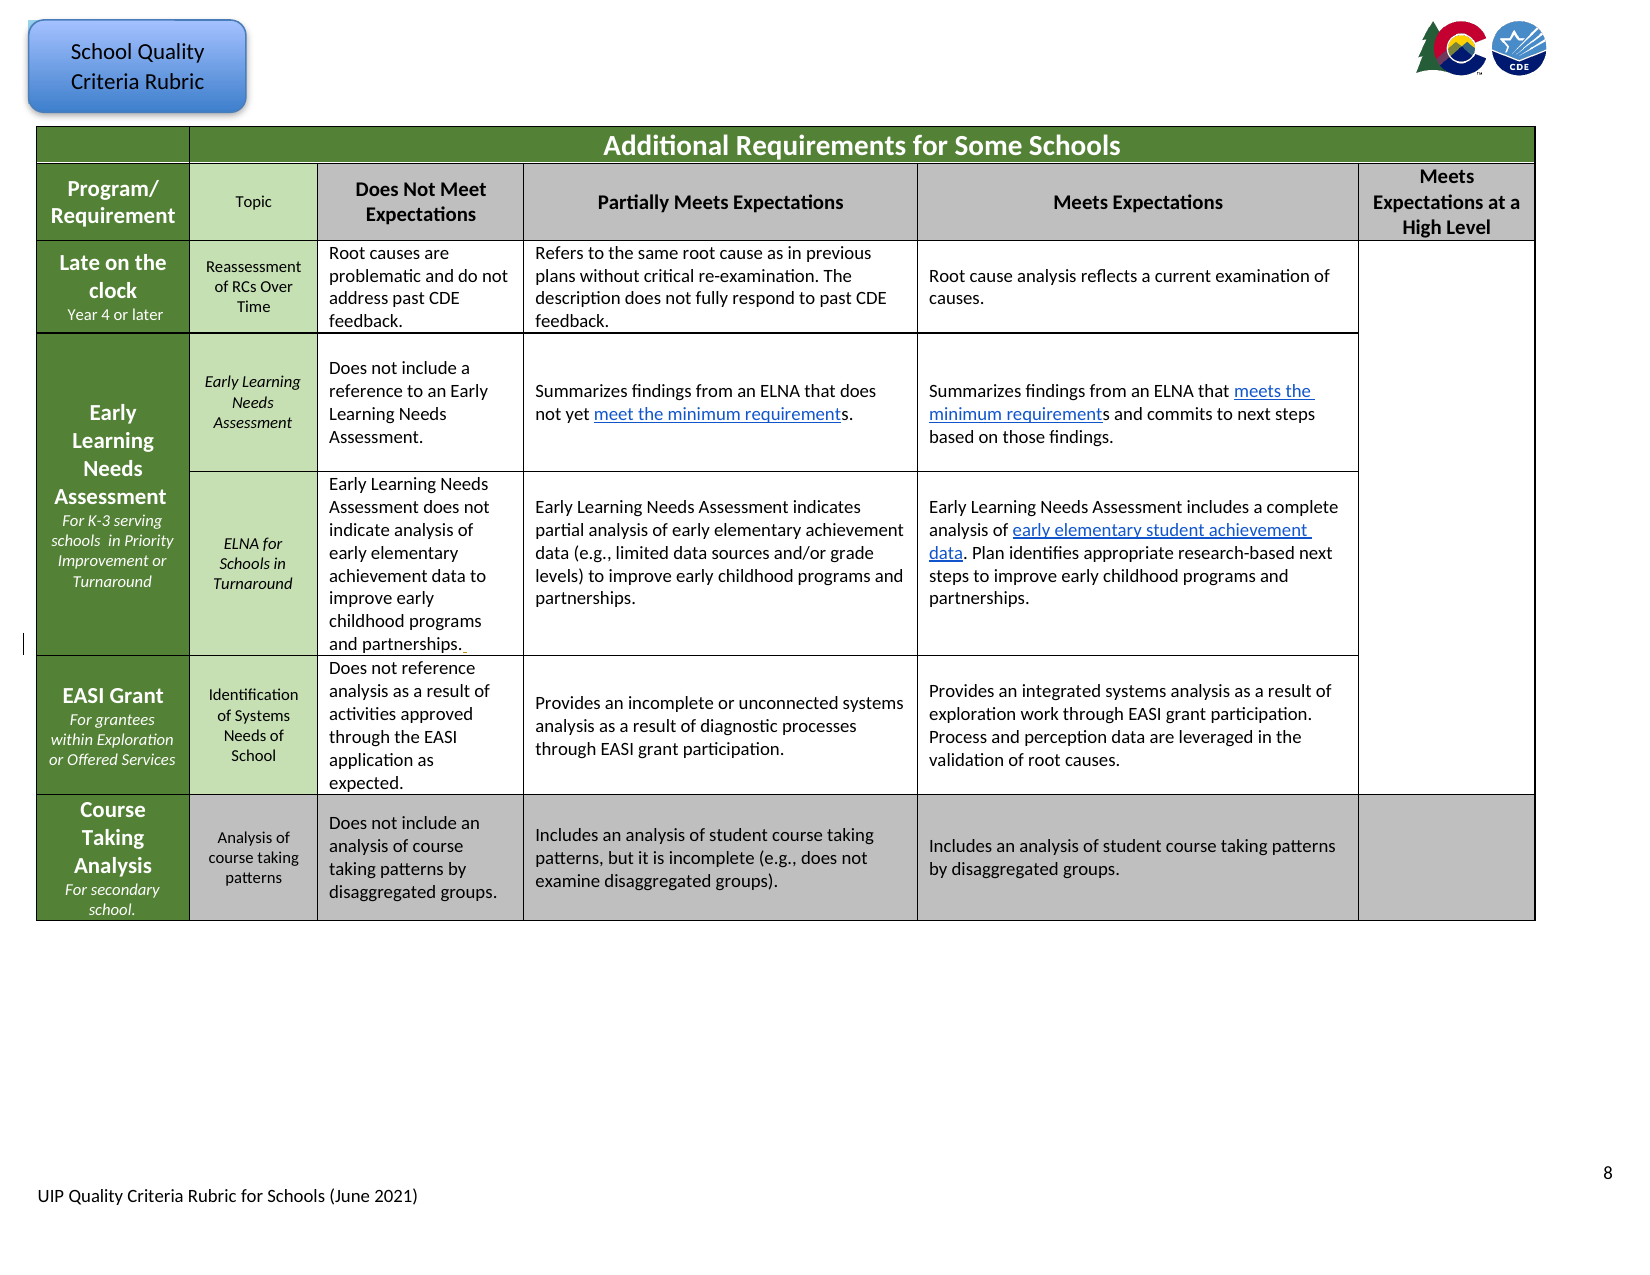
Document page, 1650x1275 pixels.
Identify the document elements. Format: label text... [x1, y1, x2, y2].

picture [28, 20, 36, 29]
table_header [37, 127, 189, 162]
table_cell Does not reference analysis as a result of activities approved through the EASI application as expected. [318, 656, 523, 794]
picture [1415, 20, 1547, 76]
table_cell Does not include an analysis of course taking patterns by disaggregated groups. [318, 795, 523, 920]
table_cell Program/ Requirement [37, 164, 189, 240]
table_cell Early Learning Needs Assessment includes a complete analysis of early elementary student achievement data. Plan identifies appropriate research-based next steps to improve early childhood programs and partnerships. [918, 472, 1358, 655]
table_cell Root cause analysis reflects a current examination of causes. [918, 241, 1358, 332]
table_cell Early Learning Needs Assessment does not indicate analysis of early elementary achievement data to improve early childhood programs and partnerships. [318, 472, 523, 655]
table_cell Partially Meets Expectations [524, 164, 917, 240]
table_cell Provides an integrated systems analysis as a result of exploration work through EASI grant participation. Process and perception data are leveraged in the validation of root causes. [918, 656, 1358, 794]
table_cell [1359, 241, 1534, 794]
table_cell Early Learning Needs Assessment indicates partial analysis of early elementary achievement data (e.g., limited data sources and/or grade levels) to improve early childhood programs and partnerships. [524, 472, 917, 655]
table_cell Late on the clock Year 4 or later [37, 241, 189, 332]
table_cell Meets Expectations [918, 164, 1358, 240]
table_cell Meets Expectations at a High Level [1359, 164, 1534, 240]
table_cell ELNA for Schools in Turnaround [190, 472, 317, 655]
table_cell EASI Grant For grantees within Exploration or Offered Services [37, 656, 189, 794]
table_cell Summarizes findings from an ELNA that meets the minimum requirements and commits to next steps based on those findings. [918, 334, 1358, 471]
table_cell Summarizes findings from an ELNA that does not yet meet the minimum requirements. [524, 334, 917, 471]
table_cell Includes an analysis of student course taking patterns by disaggregated groups. [918, 795, 1358, 920]
table_cell Identification of Systems Needs of School [190, 656, 317, 794]
table_cell Does Not Meet Expectations [318, 164, 523, 240]
table_cell Root causes are problematic and do not address past CDE feedback. [318, 241, 523, 332]
table_cell Reassessment of RCs Over Time [190, 241, 317, 332]
table_header Additional Requirements for Some Schools [190, 127, 1534, 162]
table_cell [1359, 795, 1534, 920]
table_cell Includes an analysis of student course taking patterns, but it is incomplete (e.g., does not examine disaggregated groups). [524, 795, 917, 920]
table_cell Provides an incomplete or unconnected systems analysis as a result of diagnostic processes through EASI grant participation. [524, 656, 917, 794]
table_cell Does not include a reference to an Early Learning Needs Assessment. [318, 334, 523, 471]
table_cell Refers to the same root cause as in previous plans without critical re-examination. The description does not fully respond to past CDE feedback. [524, 241, 917, 332]
table_cell Topic [190, 164, 317, 240]
table_cell Early Learning Needs Assessment [190, 334, 317, 471]
table_cell Course Taking Analysis For secondary school. [37, 795, 189, 920]
table_cell Analysis of course taking patterns [190, 795, 317, 920]
table_cell Early Learning Needs Assessment For K-3 serving schools in Priority Improvement or Turnaround [37, 334, 189, 655]
